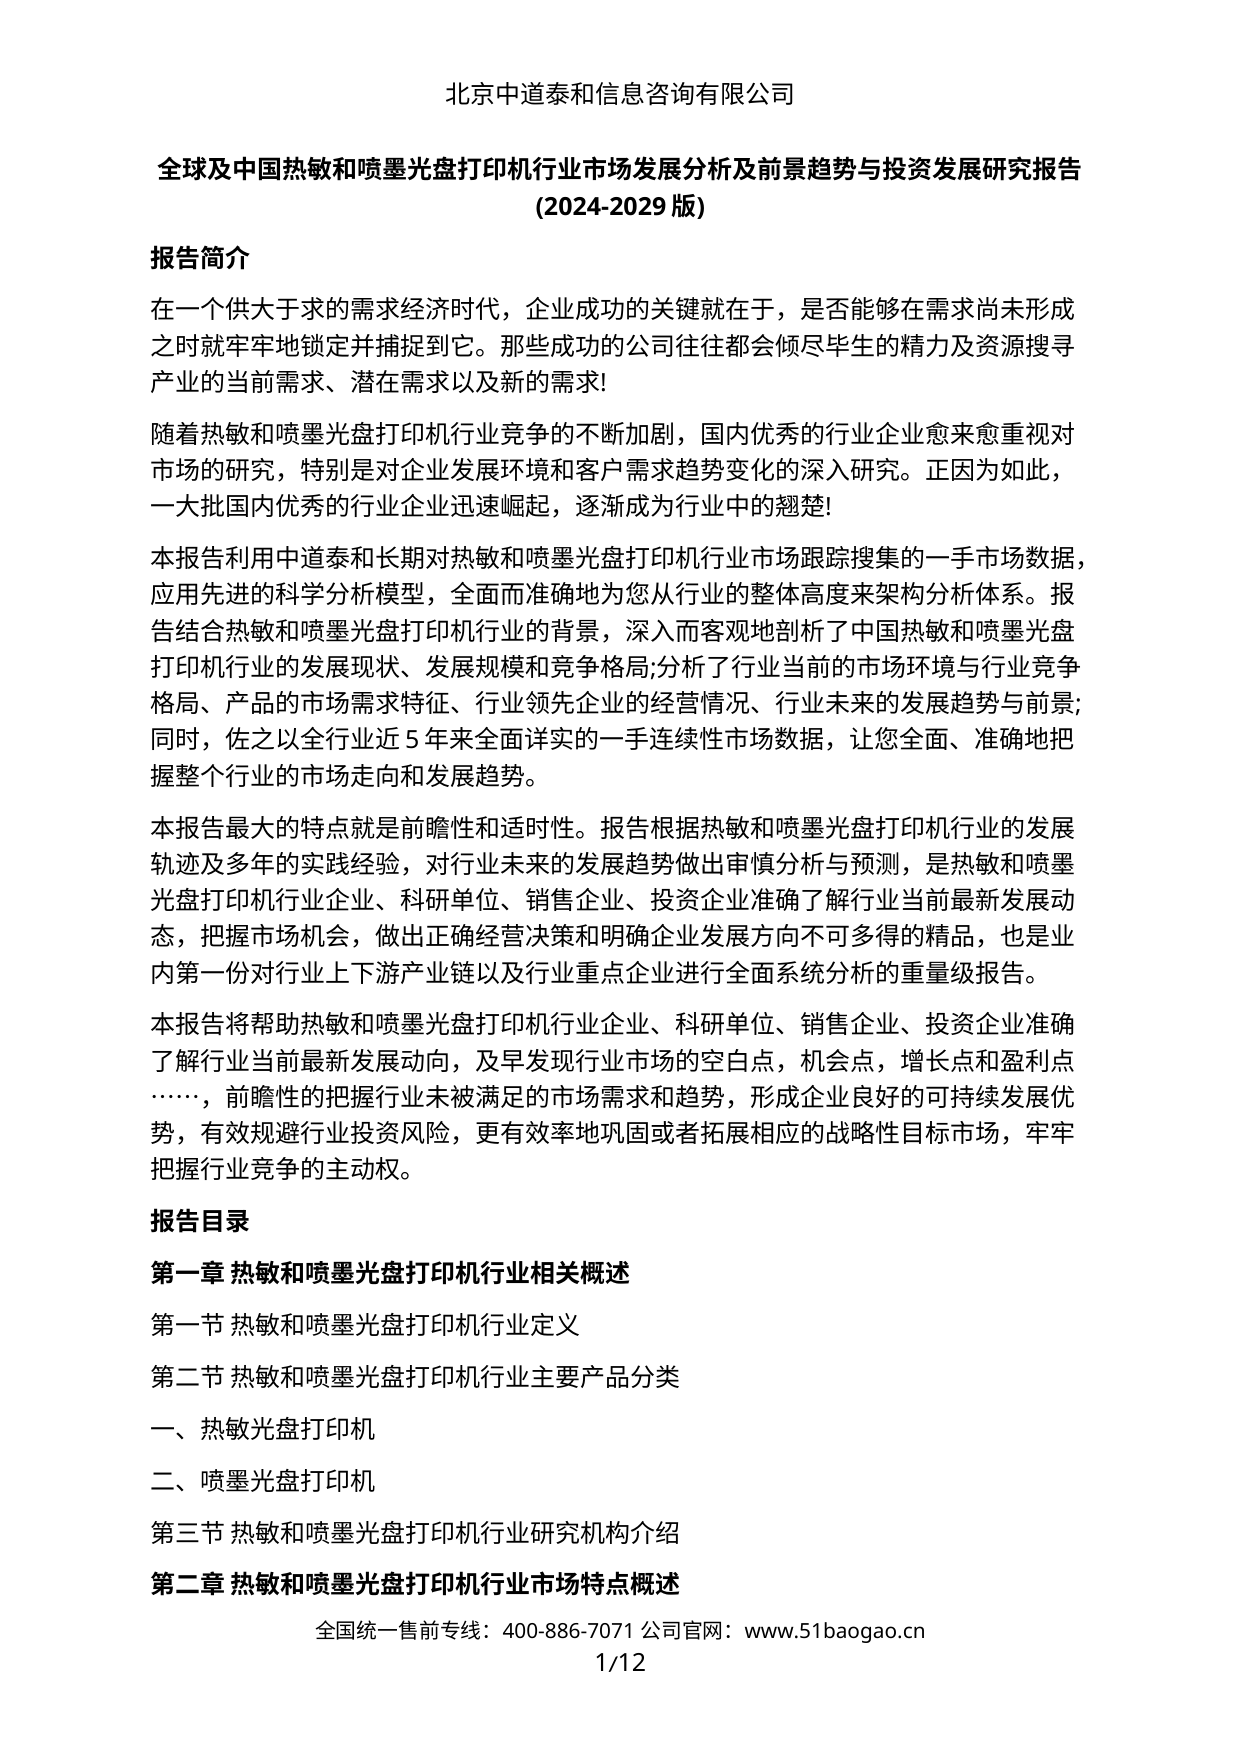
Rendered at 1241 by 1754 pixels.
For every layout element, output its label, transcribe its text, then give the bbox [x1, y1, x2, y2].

text 在一个供大于求的需求经济时代，企业成功的关键就在于，是否能够在需求尚未形成之时就牢牢地锁定并捕捉到它。那些成功的公司往往都会倾尽毕生的精力及资源搜寻产业的当前需求、潜在需求以及新的需求! [150, 290, 1090, 399]
text 第三节 热敏和喷墨光盘打印机行业研究机构介绍 [150, 1513, 1090, 1549]
text 第二节 热敏和喷墨光盘打印机行业主要产品分类 [150, 1357, 1090, 1394]
text 全球及中国热敏和喷墨光盘打印机行业市场发展分析及前景趋势与投资发展研究报告(2024-2029版) [150, 150, 1090, 222]
text 报告简介 [150, 238, 1090, 274]
text 二、喷墨光盘打印机 [150, 1461, 1090, 1497]
text 报告目录 [150, 1202, 1090, 1238]
text 随着热敏和喷墨光盘打印机行业竞争的不断加剧，国内优秀的行业企业愈来愈重视对市场的研究，特别是对企业发展环境和客户需求趋势变化的深入研究。正因为如此，一大批国内优秀的行业企业迅速崛起，逐渐成为行业中的翘楚! [150, 414, 1090, 523]
text 第一节 热敏和喷墨光盘打印机行业定义 [150, 1306, 1090, 1342]
text 第二章 热敏和喷墨光盘打印机行业市场特点概述 [150, 1565, 1090, 1601]
text 一、热敏光盘打印机 [150, 1409, 1090, 1446]
text 本报告利用中道泰和长期对热敏和喷墨光盘打印机行业市场跟踪搜集的一手市场数据，应用先进的科学分析模型，全面而准确地为您从行业的整体高度来架构分析体系。报告结合热敏和喷墨光盘打印机行业的背景，深入而客观地剖析了中国热敏和喷墨光盘打印机行业的发展现状、发展规模和竞争格局;分析了行业当前的市场环境与行业竞争格局、产品的市场需求特征、行业领先企业的经营情况、行业未来的发展趋势与前景;同时，佐之以全行业近5年来全面详实的一手连续性市场数据，让您全面、准确地把握整个行业的市场走向和发展趋势。 [150, 539, 1090, 792]
text 本报告将帮助热敏和喷墨光盘打印机行业企业、科研单位、销售企业、投资企业准确了解行业当前最新发展动向，及早发现行业市场的空白点，机会点，增长点和盈利点……，前瞻性的把握行业未被满足的市场需求和趋势，形成企业良好的可持续发展优势，有效规避行业投资风险，更有效率地巩固或者拓展相应的战略性目标市场，牢牢把握行业竞争的主动权。 [150, 1005, 1090, 1186]
text 第一章 热敏和喷墨光盘打印机行业相关概述 [150, 1254, 1090, 1290]
text 本报告最大的特点就是前瞻性和适时性。报告根据热敏和喷墨光盘打印机行业的发展轨迹及多年的实践经验，对行业未来的发展趋势做出审慎分析与预测，是热敏和喷墨光盘打印机行业企业、科研单位、销售企业、投资企业准确了解行业当前最新发展动态，把握市场机会，做出正确经营决策和明确企业发展方向不可多得的精品，也是业内第一份对行业上下游产业链以及行业重点企业进行全面系统分析的重量级报告。 [150, 808, 1090, 989]
